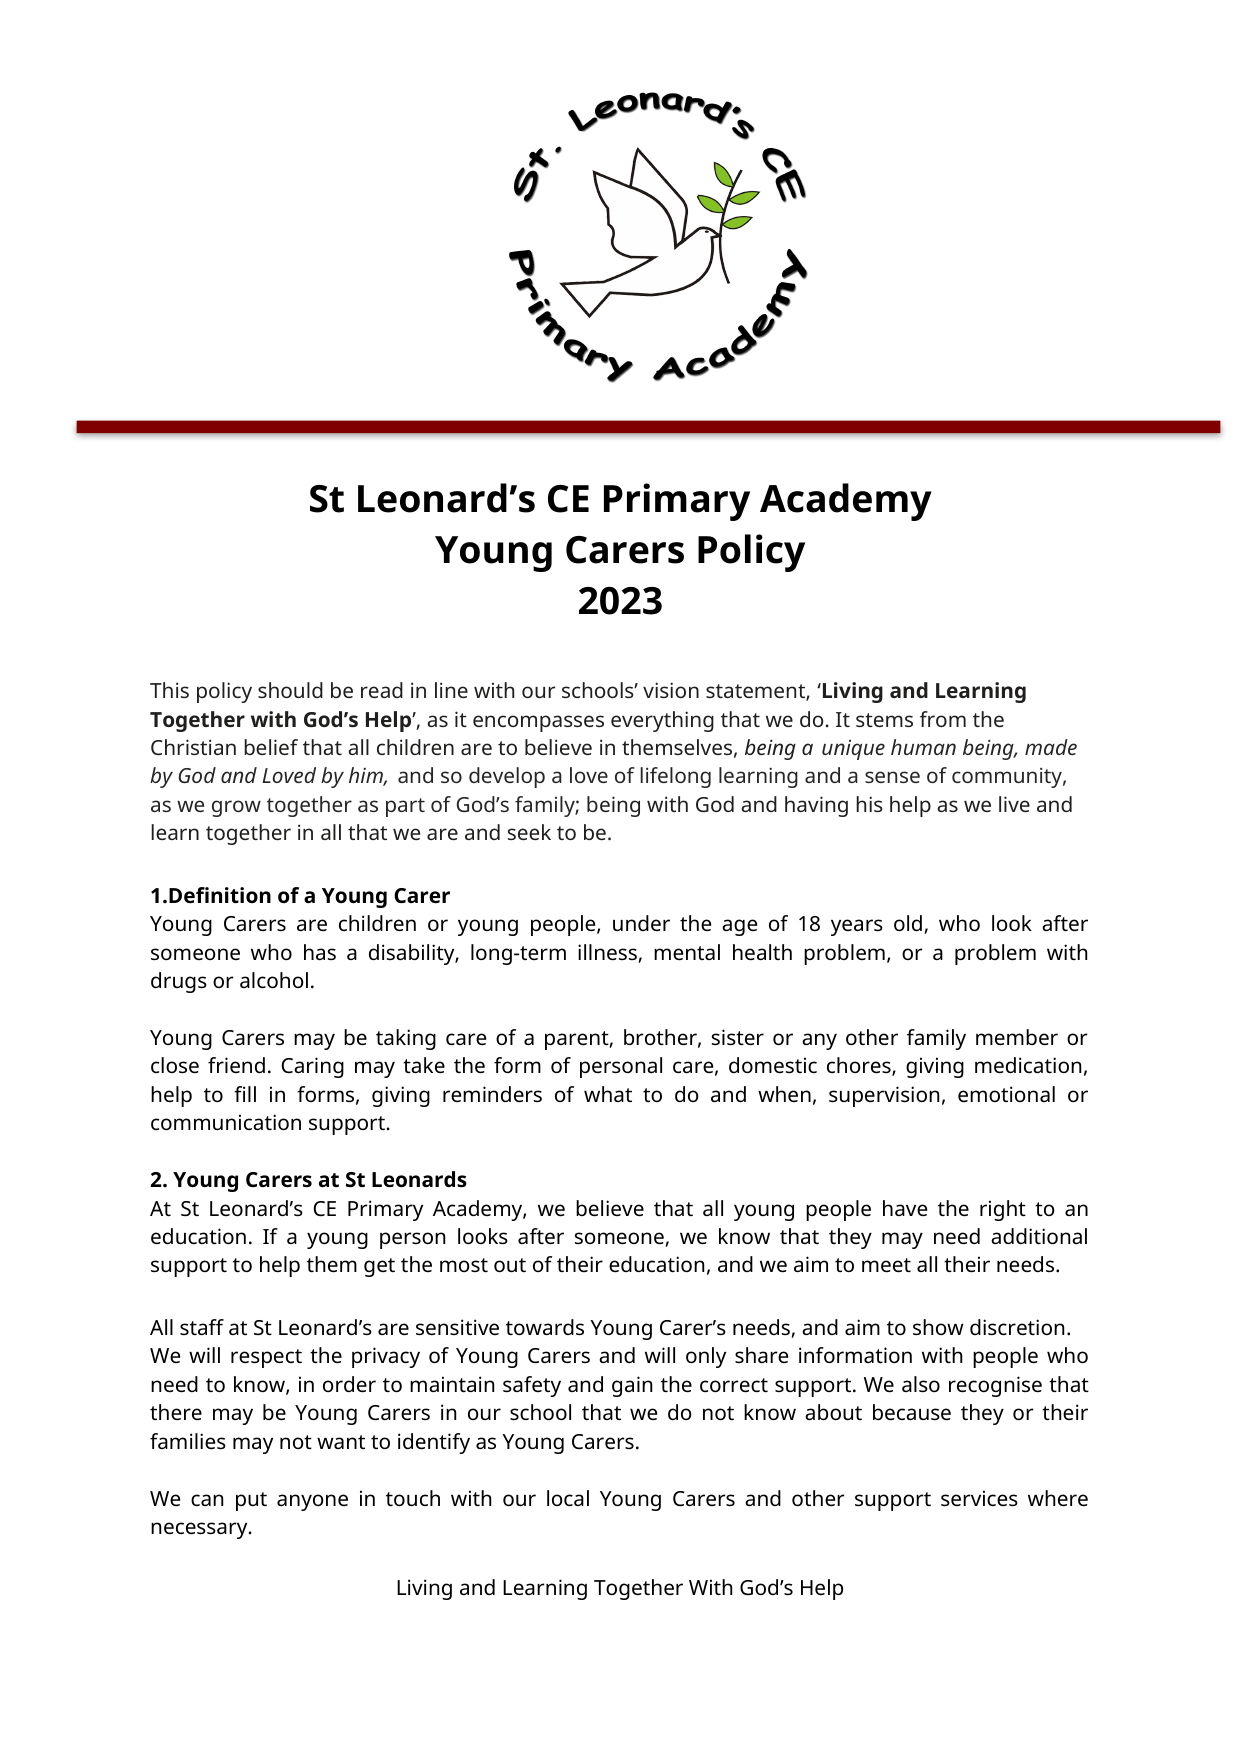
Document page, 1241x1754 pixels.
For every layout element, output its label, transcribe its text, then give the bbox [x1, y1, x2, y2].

text Young Carers are children or young people, under the age of 18 years old, who look after someone who has a disability, long-term illness, mental health problem, or a problem with drugs or alcohol. [150, 909, 1090, 995]
picture [501, 85, 814, 386]
text At St Leonard’s CE Primary Academy, we believe that all young people have the right to an education. If a young person looks after someone, we know that they may need additional support to help them get the most out of their education, and we aim to meet all their needs. [150, 1194, 1090, 1279]
text 2. Young Carers at St Leonards [150, 1165, 1090, 1194]
text All staff at St Leonard’s are sensitive towards Young Carer’s needs, and aim to show discretion. [150, 1313, 1090, 1342]
text St Leonard’s CE Primary Academy [150, 472, 1090, 523]
text This policy should be read in line with our schools’ vision statement, ‘Living and Learning Together with God’s Help’, as it encompasses everything that we do. It stems from the Christian belief that all children are to believe in themselves, being a unique human being, made by God and Loved by him, and so develop a love of lifelong learning and a sense of community, as we grow together as part of God’s family; being with God and having his help as we live and learn together in all that we are and seek to be. [150, 676, 1090, 847]
text 1.Definition of a Young Carer [150, 881, 1090, 909]
text Young Carers Policy [150, 523, 1090, 574]
text We can put anyone in touch with our local Young Carers and other support services where necessary. [150, 1484, 1090, 1541]
text Young Carers may be taking care of a parent, brother, sister or any other family member or close friend. Caring may take the form of personal care, domestic chores, giving medication, help to fill in forms, giving reminders of what to do and when, supervision, emotional or communication support. [150, 1023, 1090, 1137]
text 2023 [150, 574, 1090, 625]
text We will respect the privacy of Young Carers and will only share information with people who need to know, in order to maintain safety and gain the correct support. We also recognise that there may be Young Carers in our school that we do not know about because they or their families may not want to identify as Young Carers. [150, 1342, 1090, 1455]
